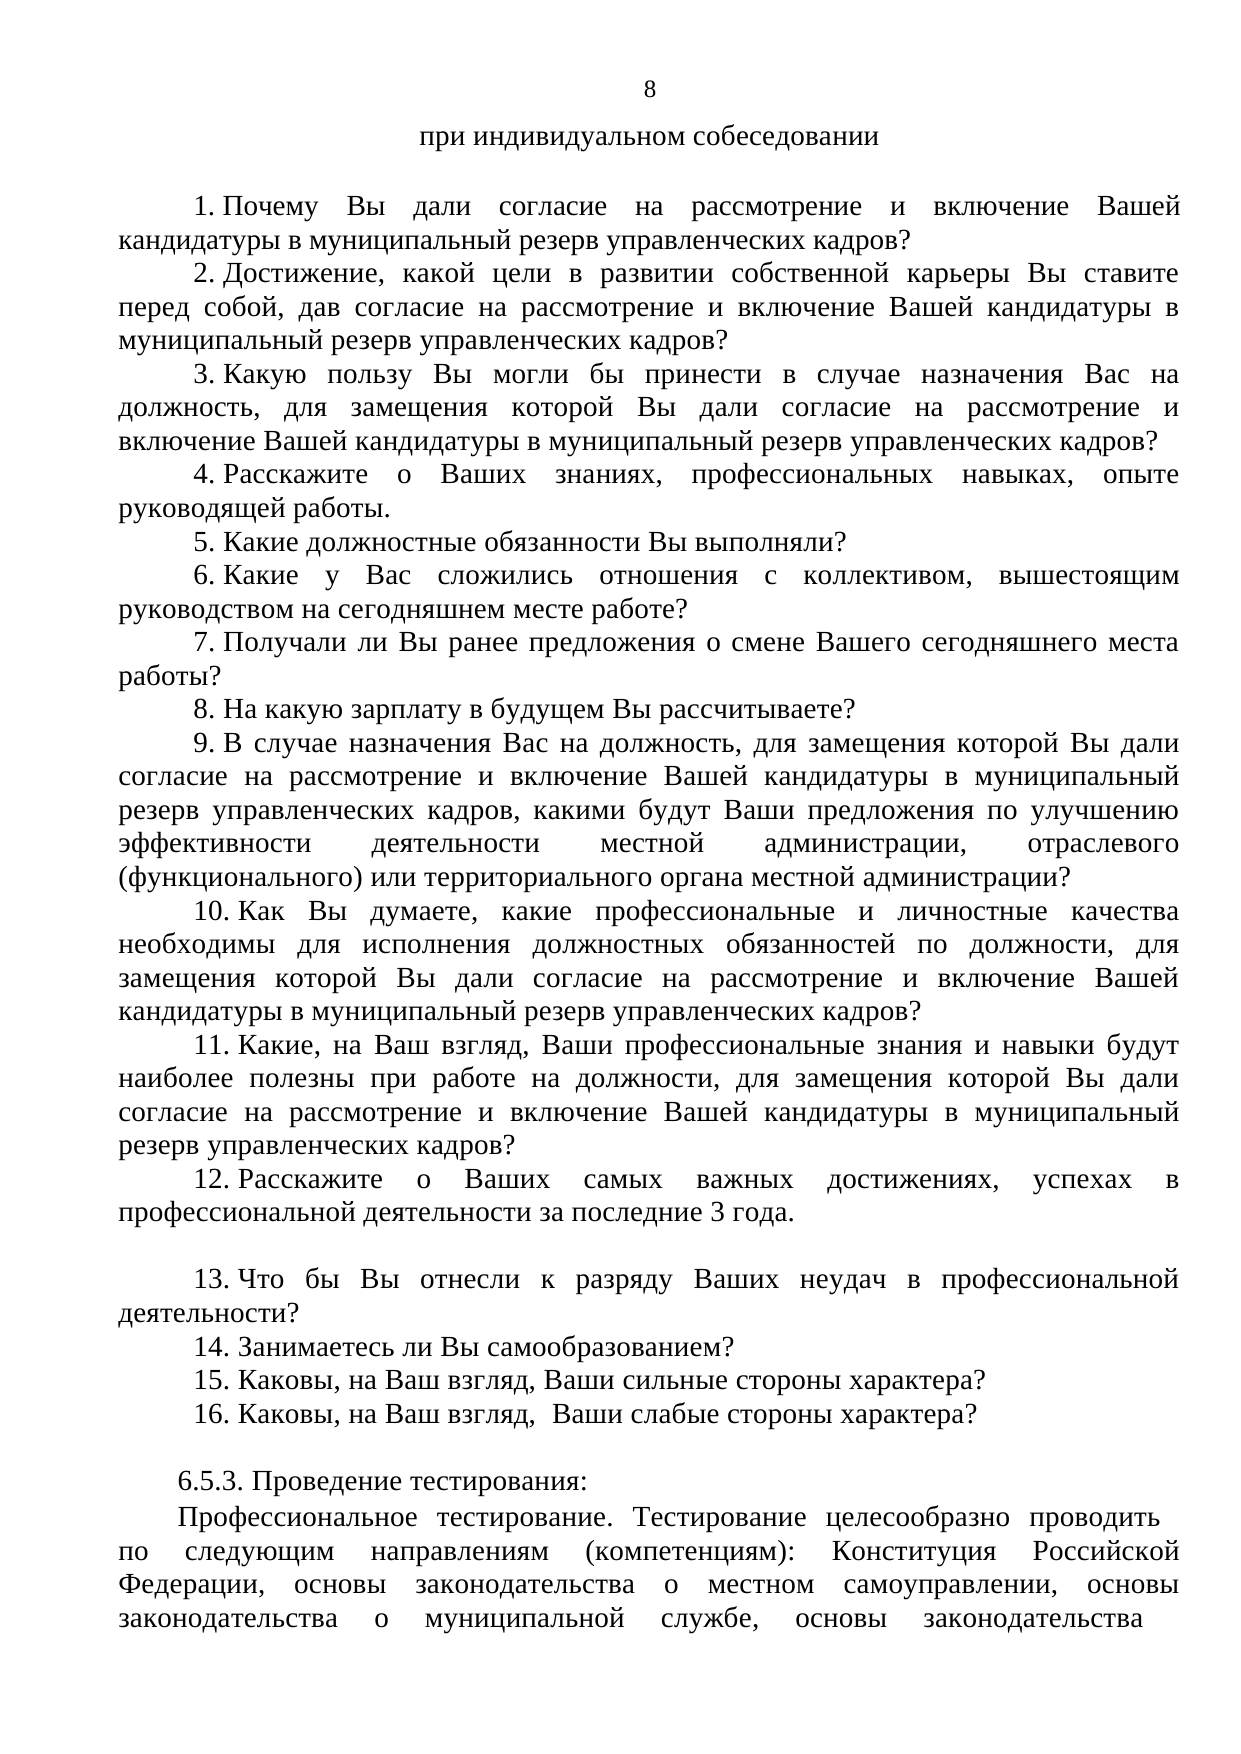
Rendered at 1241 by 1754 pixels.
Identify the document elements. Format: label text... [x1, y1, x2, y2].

text 4. Расскажите о Ваших знаниях, профессиональных навыках, опыте руководящей работы. [118, 457, 1181, 524]
text 10. Как Вы думаете, какие профессиональные и личностные качества необходимы для исполнения должностных обязанностей по должности, для замещения которой Вы дали согласие на рассмотрение и включение Вашей кандидатуры в муниципальный резерв управленческих кадров? [118, 893, 1181, 1027]
text 11. Какие, на Ваш взгляд, Ваши профессиональные знания и навыки будут наиболее полезны при работе на должности, для замещения которой Вы дали согласие на рассмотрение и включение Вашей кандидатуры в муниципальный резерв управленческих кадров? [118, 1027, 1181, 1161]
text 8. На какую зарплату в будущем Вы рассчитываете? [118, 691, 1181, 725]
text 16. Каковы, на Ваш взгляд, Ваши слабые стороны характера? [118, 1396, 1181, 1429]
text 1. Почему Вы дали согласие на рассмотрение и включение Вашей кандидатуры в муниципальный резерв управленческих кадров? [118, 188, 1181, 255]
text 13. Что бы Вы отнесли к разряду Ваших неудач в профессиональной деятельности? [118, 1262, 1181, 1329]
text 6. Какие у Вас сложились отношения с коллективом, вышестоящим руководством на сегодняшнем месте работе? [118, 557, 1181, 624]
text 7. Получали ли Вы ранее предложения о смене Вашего сегодняшнего места работы? [118, 624, 1181, 691]
text 15. Каковы, на Ваш взгляд, Ваши сильные стороны характера? [118, 1362, 1181, 1396]
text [118, 1499, 1181, 1634]
text 14. Занимаетесь ли Вы самообразованием? [118, 1329, 1181, 1362]
text 12. Расскажите о Ваших самых важных достижениях, успехах в профессиональной деятельности за последние 3 года. [118, 1161, 1181, 1228]
text 6.5.3. Проведение тестирования: [118, 1463, 1181, 1496]
text 9. В случае назначения Вас на должность, для замещения которой Вы дали согласие на рассмотрение и включение Вашей кандидатуры в муниципальный резерв управленческих кадров, какими будут Ваши предложения по улучшению эффективности деятельности местной администрации, отраслевого (функционального) или территориального органа местной администрации? [118, 725, 1181, 893]
text 3. Какую пользу Вы могли бы принести в случае назначения Вас на должность, для замещения которой Вы дали согласие на рассмотрение и включение Вашей кандидатуры в муниципальный резерв управленческих кадров? [118, 356, 1181, 457]
text 2. Достижение, какой цели в развитии собственной карьеры Вы ставите перед собой, дав согласие на рассмотрение и включение Вашей кандидатуры в муниципальный резерв управленческих кадров? [118, 255, 1181, 356]
text при индивидуальном собеседовании [118, 118, 1181, 152]
text 5. Какие должностные обязанности Вы выполняли? [118, 524, 1181, 557]
